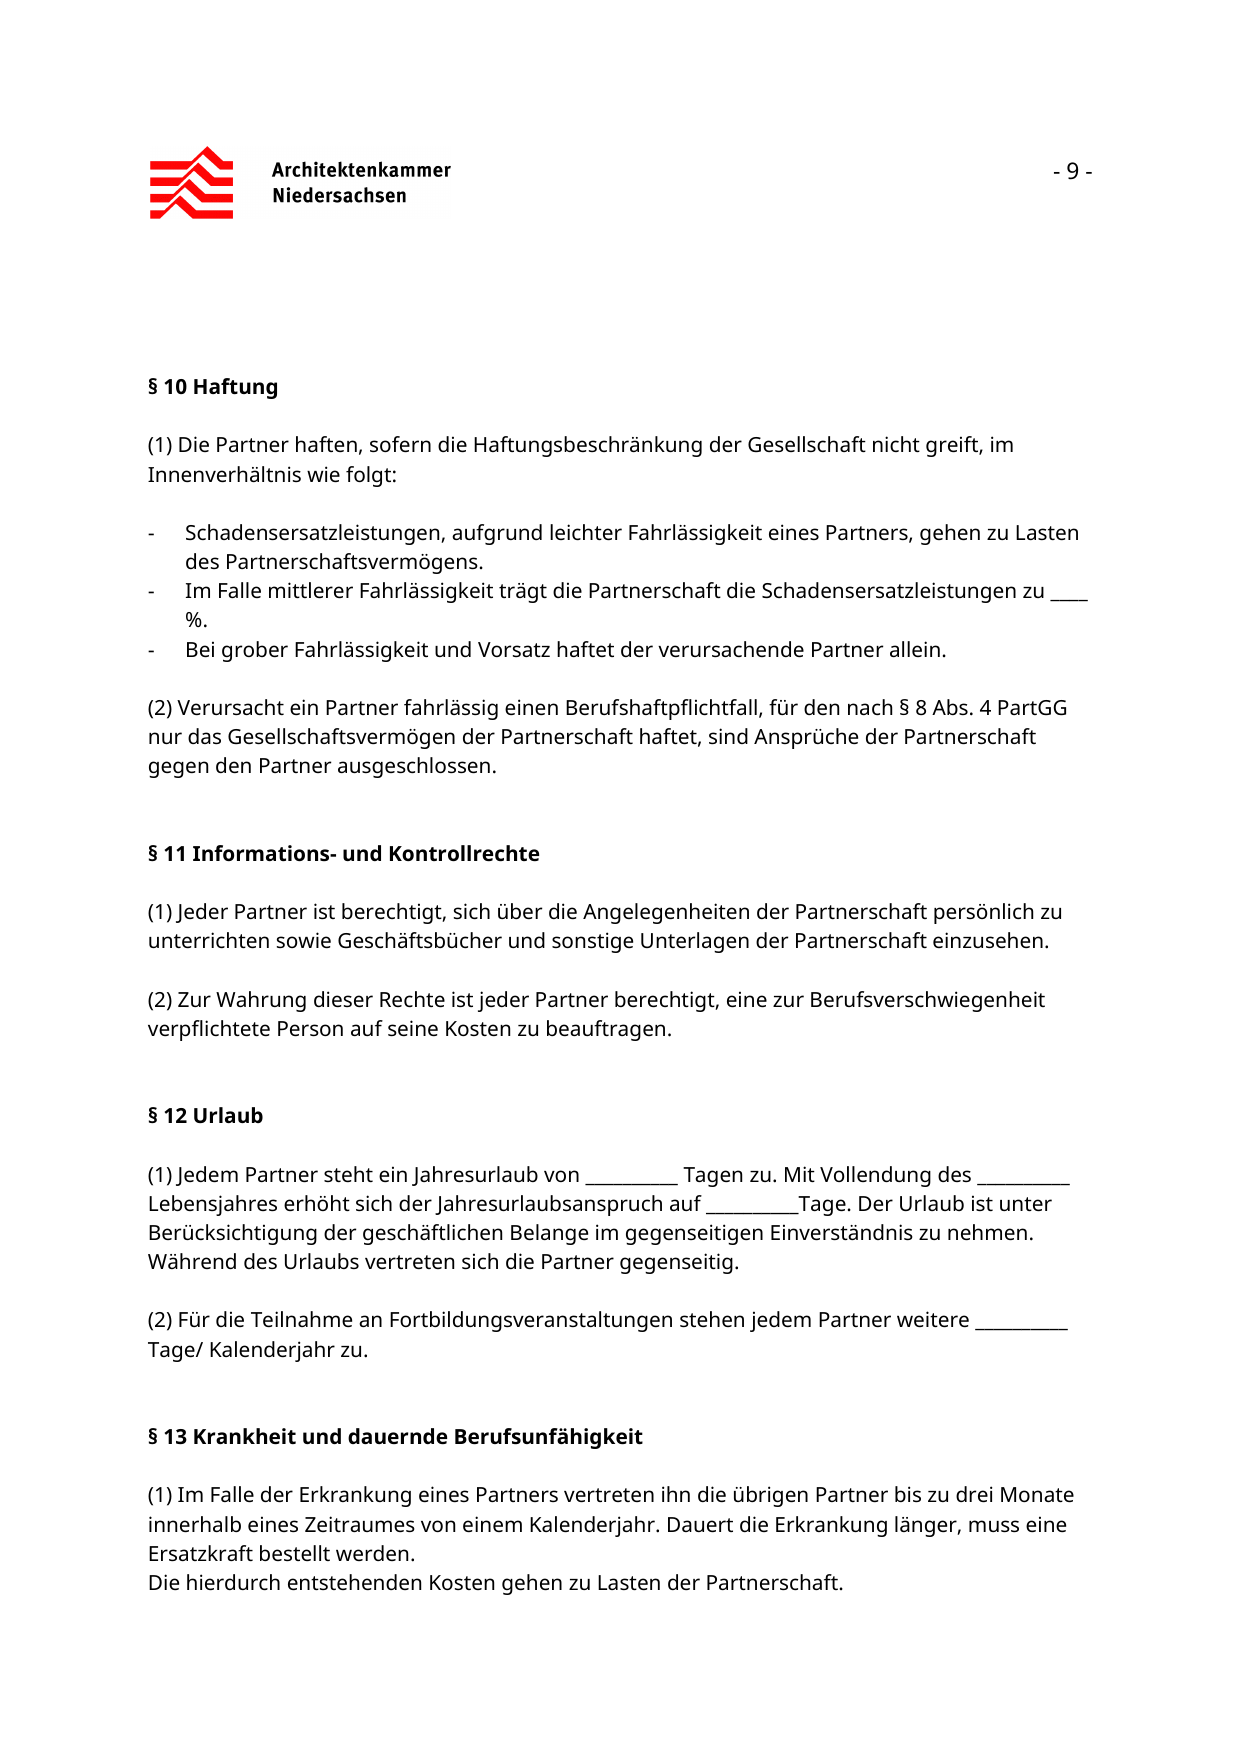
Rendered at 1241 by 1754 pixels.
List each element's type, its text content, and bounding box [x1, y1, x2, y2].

list Bei grober Fahrlässigkeit und Vorsatz haftet der verursachende Partner allein. [148, 634, 1092, 663]
text (1) Jedem Partner steht ein Jahresurlaub von __________ Tagen zu. Mit Vollendung des __________ Lebensjahres erhöht sich der Jahresurlaubsanspruch auf __________Tage. Der Urlaub ist unter Berücksichtigung der geschäftlichen Belange im gegenseitigen Einverständnis zu nehmen. Während des Urlaubs vertreten sich die Partner gegenseitig. [148, 1159, 1092, 1275]
list Im Falle mittlerer Fahrlässigkeit trägt die Partnerschaft die Schadensersatzleistungen zu ____ %. [148, 575, 1092, 634]
text (1) Die Partner haften, sofern die Haftungsbeschränkung der Gesellschaft nicht greift, im Innenverhältnis wie folgt: [148, 429, 1092, 488]
text (2) Zur Wahrung dieser Rechte ist jeder Partner berechtigt, eine zur Berufsverschwiegenheit verpflichtete Person auf seine Kosten zu beauftragen. [148, 984, 1092, 1042]
text (1) Im Falle der Erkrankung eines Partners vertreten ihn die übrigen Partner bis zu drei Monate innerhalb eines Zeitraumes von einem Kalenderjahr. Dauert die Erkrankung länger, muss eine Ersatzkraft bestellt werden. [148, 1479, 1092, 1567]
text Die hierdurch entstehenden Kosten gehen zu Lasten der Partnerschaft. [148, 1567, 1092, 1596]
text (2) Verursacht ein Partner fahrlässig einen Berufshaftpflichtfall, für den nach § 8 Abs. 4 PartGG nur das Gesellschaftsvermögen der Partnerschaft haftet, sind Ansprüche der Partnerschaft gegen den Partner ausgeschlossen. [148, 692, 1092, 779]
text § 13 Krankheit und dauernde Berufsunfähigkeit [148, 1421, 1092, 1450]
text § 10 Haftung [148, 371, 1092, 400]
text § 12 Urlaub [148, 1100, 1092, 1129]
picture [150, 146, 451, 219]
text § 11 Informations- und Kontrollrechte [148, 838, 1092, 867]
list Schadensersatzleistungen, aufgrund leichter Fahrlässigkeit eines Partners, gehen zu Lasten des Partnerschaftsvermögens. [148, 517, 1092, 575]
text (1) Jeder Partner ist berechtigt, sich über die Angelegenheiten der Partnerschaft persönlich zu unterrichten sowie Geschäftsbücher und sonstige Unterlagen der Partnerschaft einzusehen. [148, 896, 1092, 954]
text (2) Für die Teilnahme an Fortbildungsveranstaltungen stehen jedem Partner weitere __________ Tage/ Kalenderjahr zu. [148, 1304, 1092, 1363]
